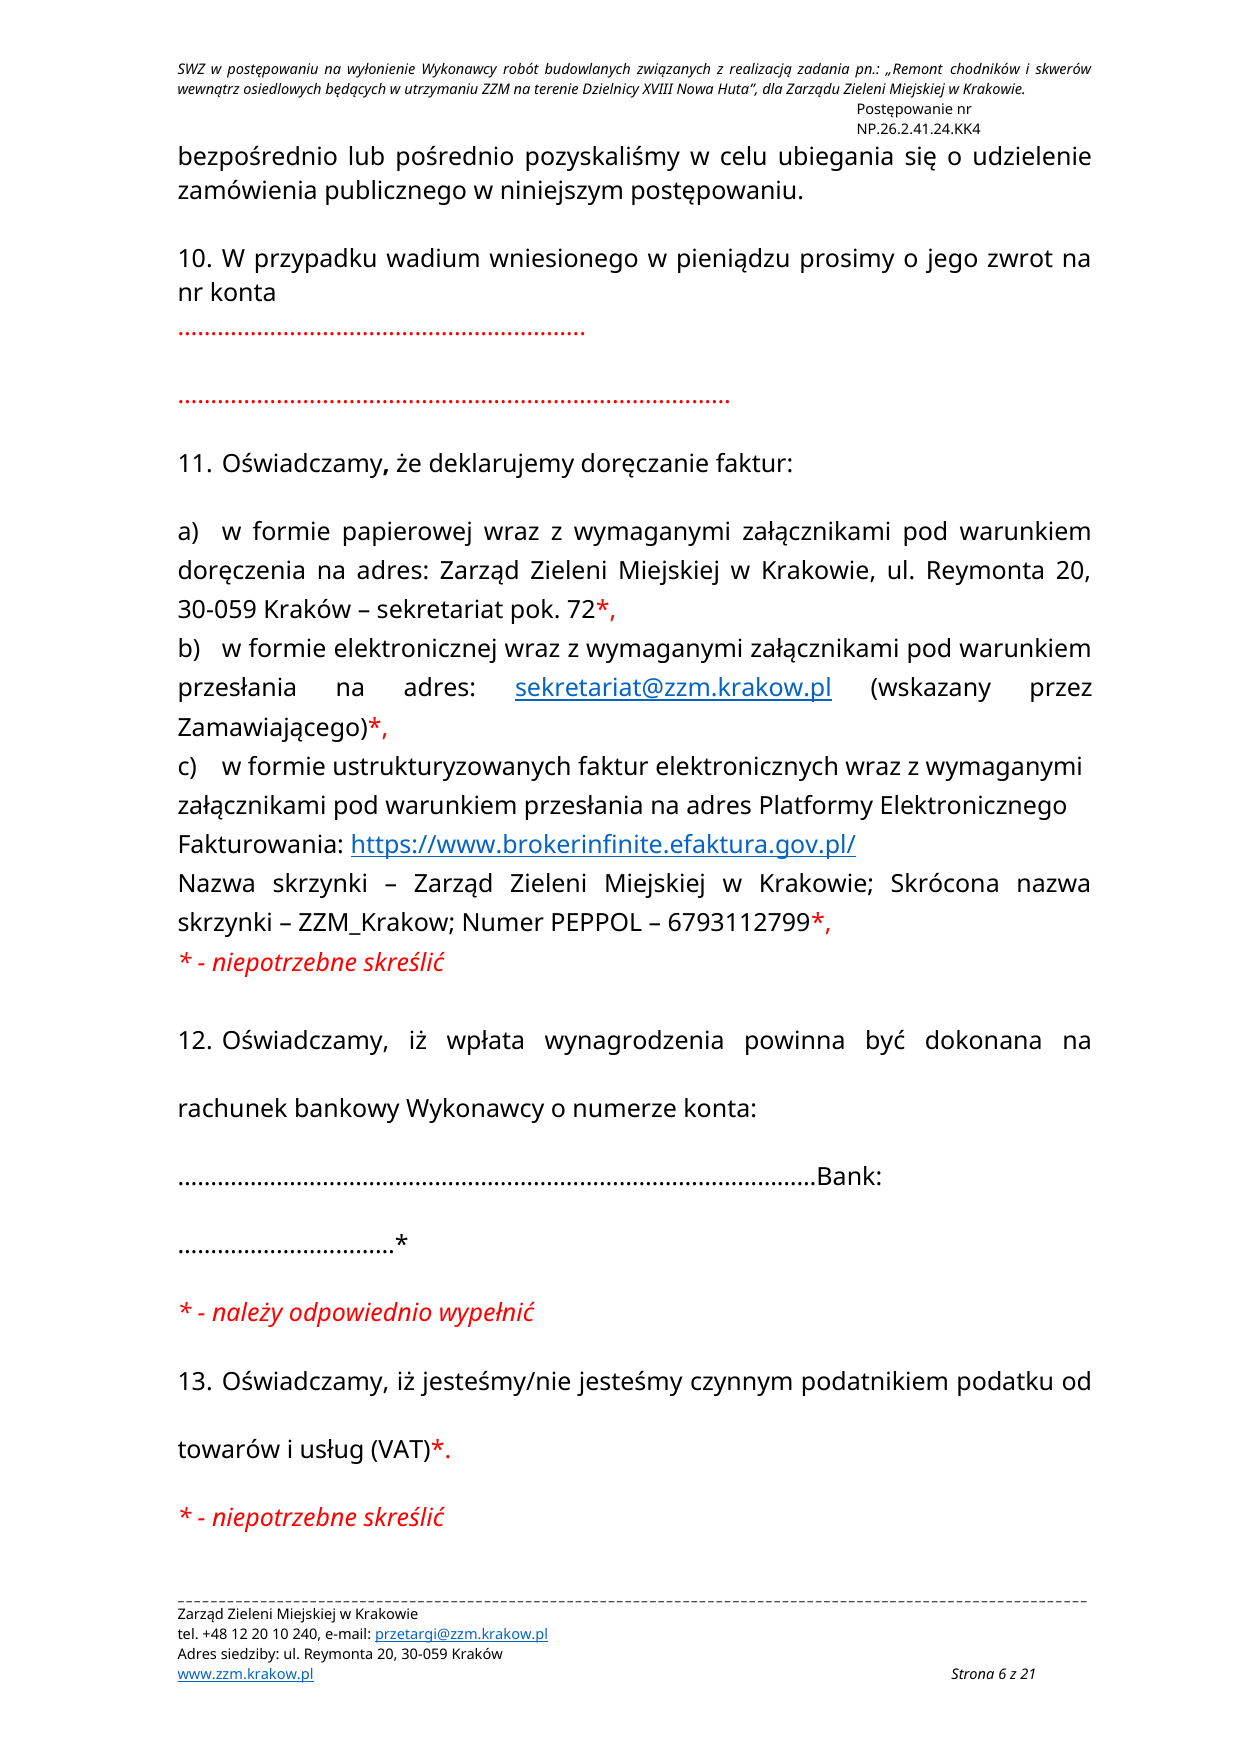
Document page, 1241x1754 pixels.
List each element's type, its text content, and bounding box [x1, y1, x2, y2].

list W przypadku wadium wniesionego w pieniądzu prosimy o jego zwrot na nr konta [177, 241, 1093, 309]
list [177, 139, 1093, 207]
text ……………………………………………………..………………………………………………………………………… [177, 309, 1093, 411]
text ………………………………………………….…………………………………Bank: ……………………………* [177, 1159, 1093, 1261]
list Oświadczamy, iż wpłata wynagrodzenia powinna być dokonana na rachunek bankowy Wykonawcy o numerze konta: [177, 1023, 1093, 1125]
list Oświadczamy, iż jesteśmy/nie jesteśmy czynnym podatnikiem podatku od towarów i usług (VAT)*. [177, 1363, 1093, 1465]
list Oświadczamy, że deklarujemy doręczanie faktur: [177, 445, 1093, 479]
text Nazwa skrzynki – Zarząd Zieleni Miejskiej w Krakowie; Skrócona nazwa skrzynki – ZZM_Krakow; Numer PEPPOL – 6793112799*, [177, 866, 1093, 939]
text * - należy odpowiednio wypełnić [177, 1295, 1093, 1329]
list w formie papierowej wraz z wymaganymi załącznikami pod warunkiem doręczenia na adres: Zarząd Zieleni Miejskiej w Krakowie, ul. Reymonta 20, 30-059 Kraków – sekretariat pok. 72*, [177, 513, 1093, 626]
text * - niepotrzebne skreślić [177, 1499, 1093, 1533]
text * - niepotrzebne skreślić [177, 944, 1093, 978]
list w formie ustrukturyzowanych faktur elektronicznych wraz z wymaganymi załącznikami pod warunkiem przesłania na adres Platformy Elektronicznego Fakturowania: https://www.brokerinfinite.efaktura.gov.pl/ [177, 748, 1093, 861]
list w formie elektronicznej wraz z wymaganymi załącznikami pod warunkiem przesłania na adres: sekretariat@zzm.krakow.pl (wskazany przez Zamawiającego)*, [177, 631, 1093, 743]
